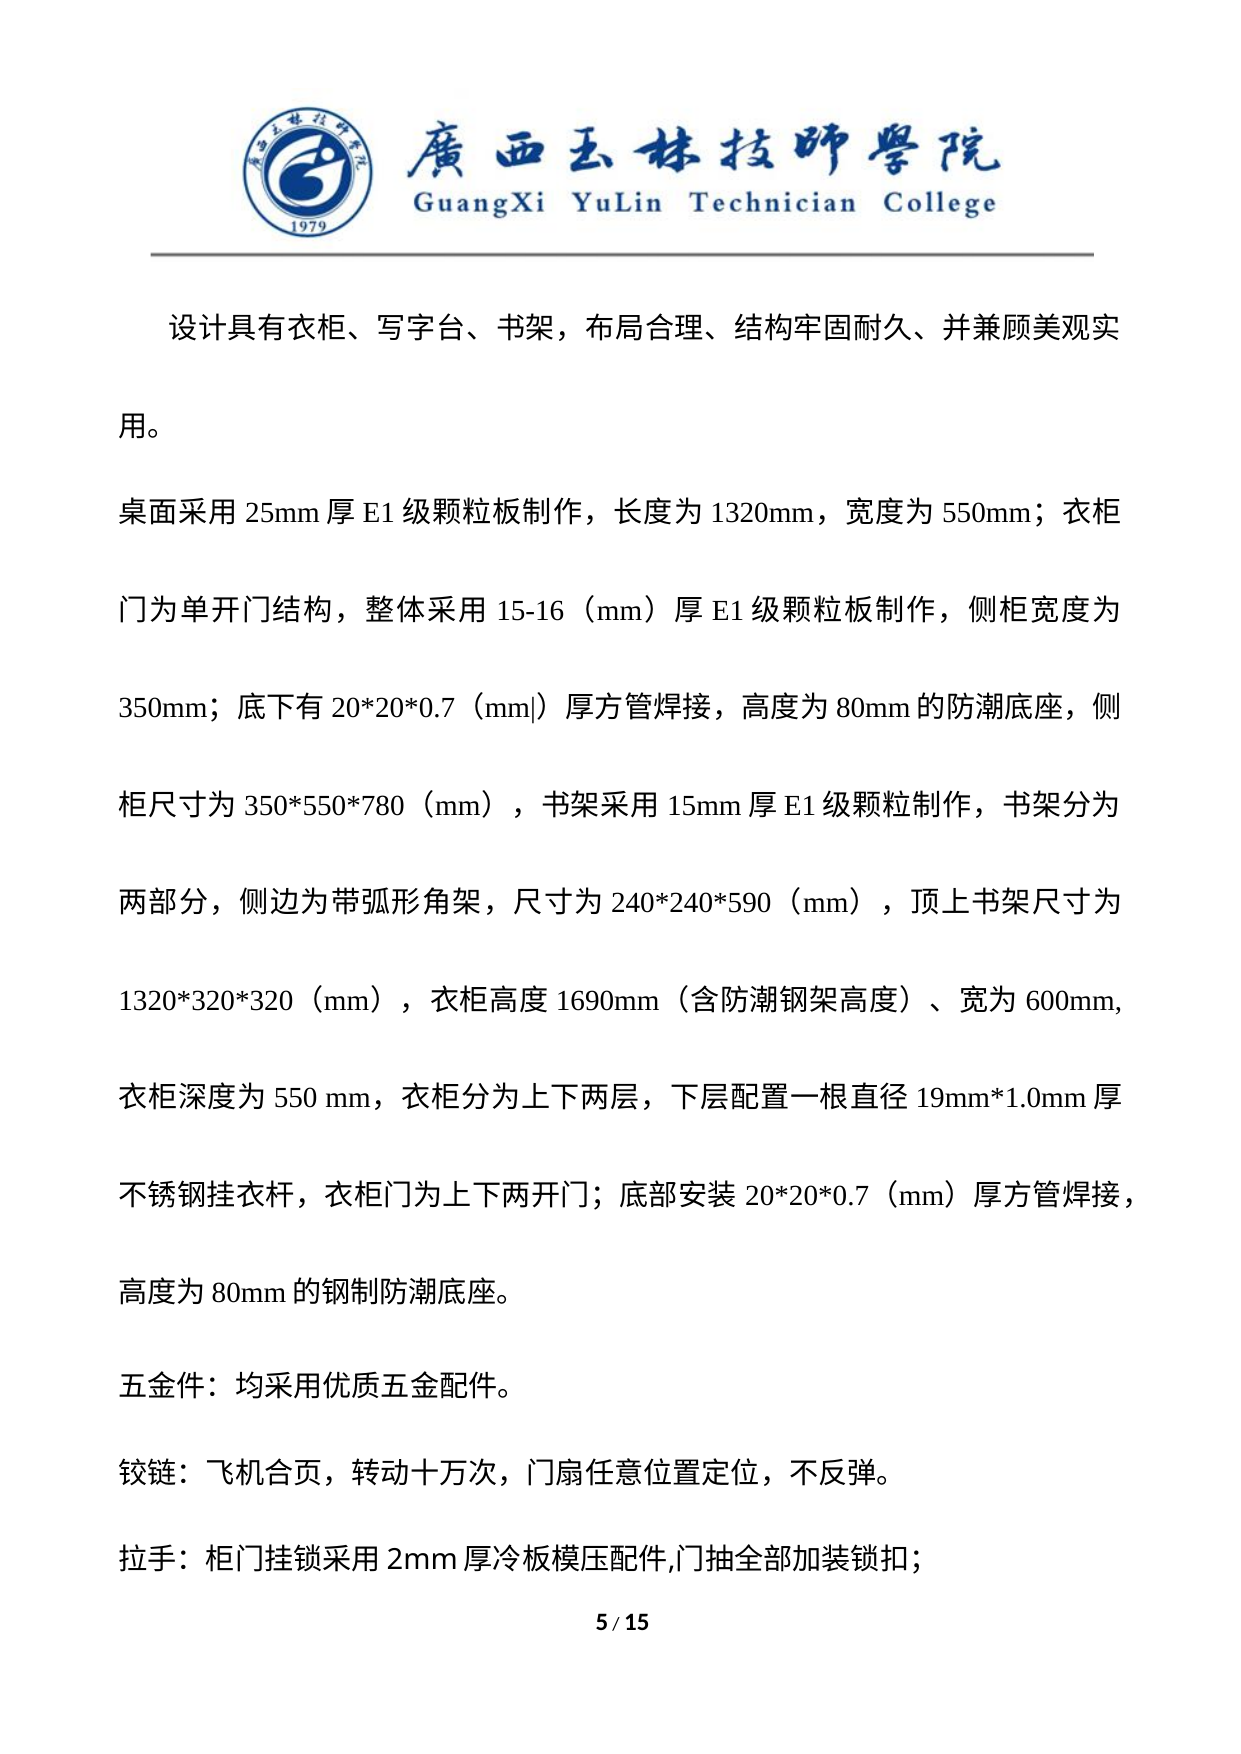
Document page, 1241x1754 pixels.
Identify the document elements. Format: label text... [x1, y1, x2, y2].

picture [150, 88, 1094, 263]
text 桌面采用25mm厚E1级颗粒板制作，长度为1320mm，宽度为550mm；衣柜门为单开门结构，整体采用15-16（mm）厚E1级颗粒板制作，侧柜宽度为350mm；底下有20*20*0.7（mm|）厚方管焊接，高度为80mm的防潮底座，侧柜尺寸为350*550*780（mm），书架采用15mm厚E1级颗粒制作，书架分为两部分，侧边为带弧形角架，尺寸为240*240*590（mm），顶上书架尺寸为1320*320*320（mm），衣柜高度1690mm（含防潮钢架高度）、宽为600mm,衣柜深度为550 mm，衣柜分为上下两层，下层配置一根直径19mm*1.0mm厚不锈钢挂衣杆，衣柜门为上下两开门；底部安装20*20*0.7（mm）厚方管焊接，高度为80mm的钢制防潮底座。 [118, 477, 1122, 1322]
text 五金件：均采用优质五金配件。 [118, 1352, 1122, 1417]
text 铰链：飞机合页，转动十万次，门扇任意位置定位，不反弹。 [118, 1438, 1122, 1503]
text 拉手：柜门挂锁采用2mm厚冷板模压配件,门抽全部加装锁扣； [118, 1524, 1122, 1589]
text 设计具有衣柜、写字台、书架，布局合理、结构牢固耐久、并兼顾美观实用。 [118, 294, 1122, 456]
